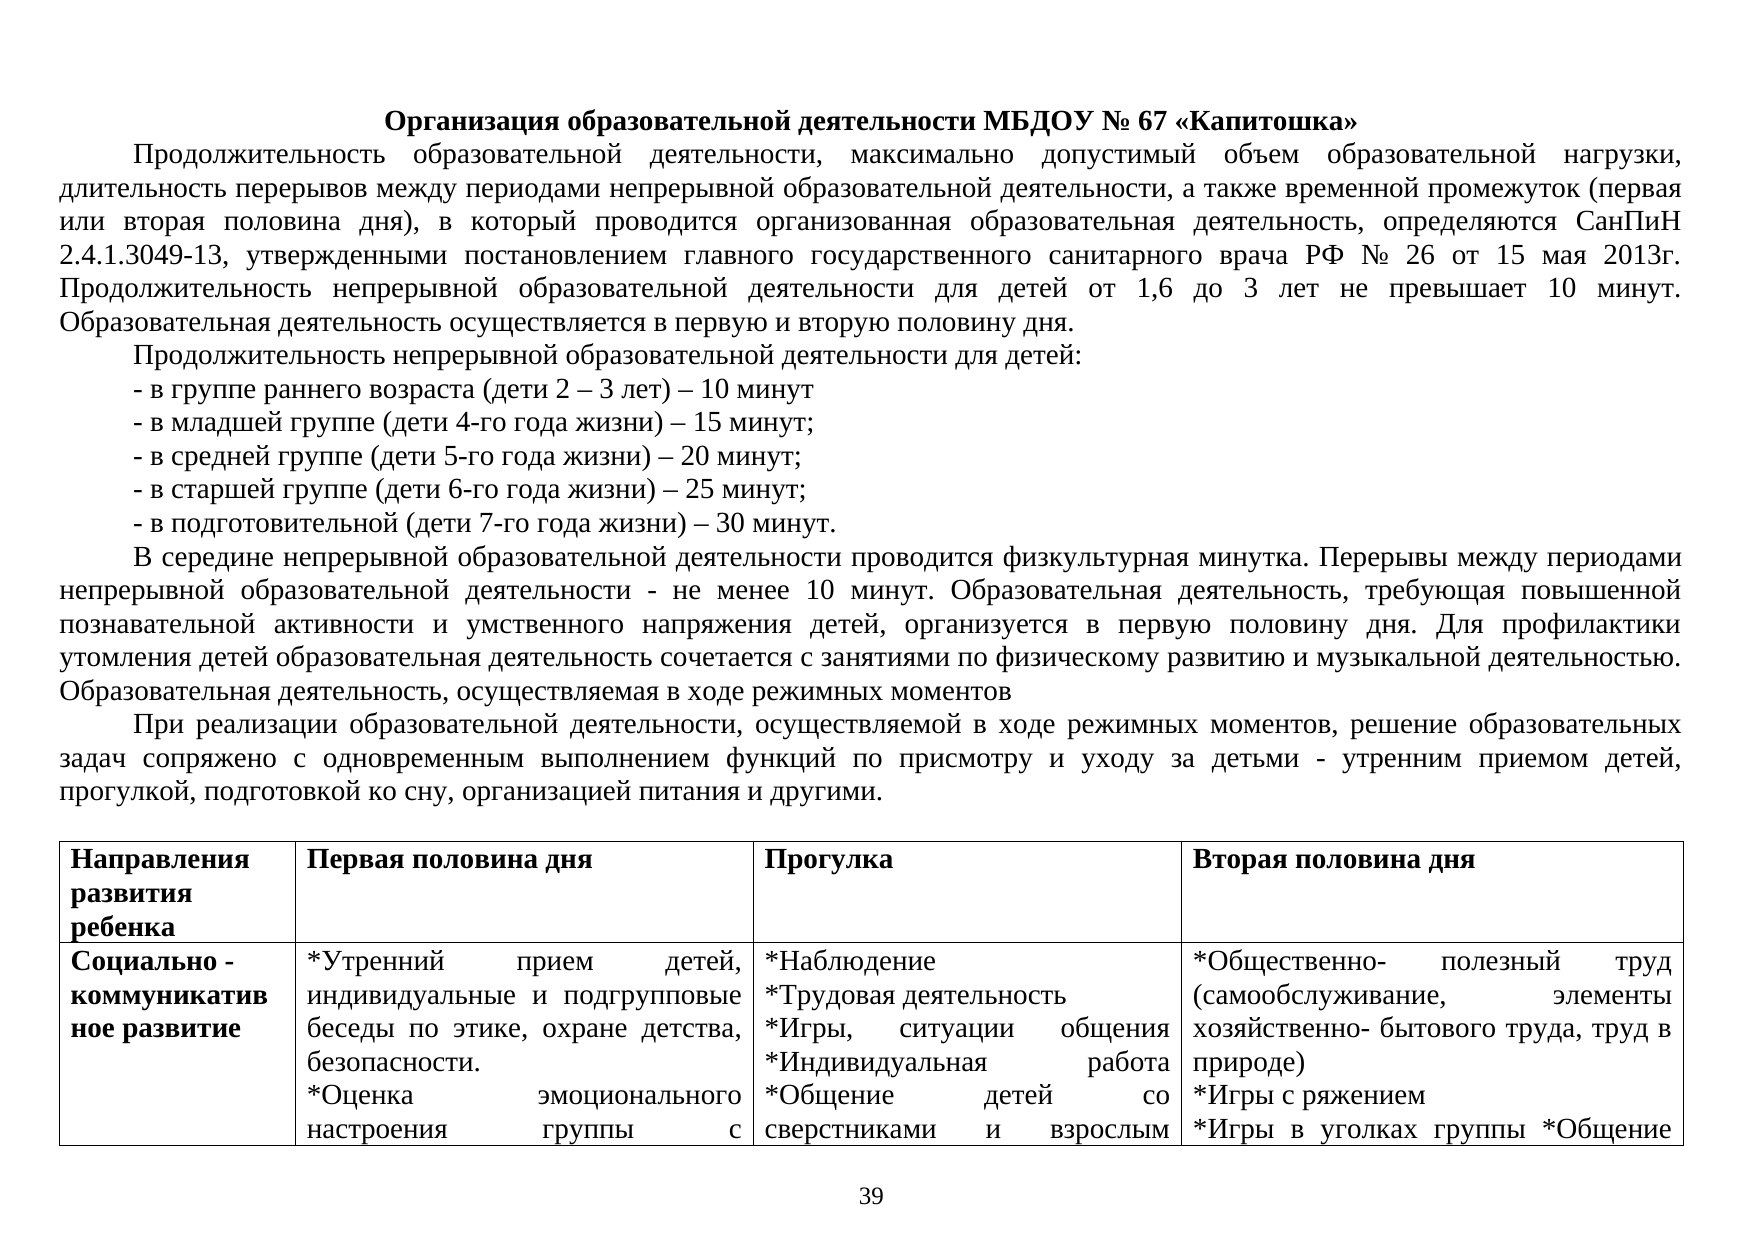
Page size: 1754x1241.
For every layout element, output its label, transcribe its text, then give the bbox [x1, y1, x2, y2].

text - в группе раннего возраста (дети 2 – 3 лет) – 10 минут [59, 371, 1683, 404]
text - в средней группе (дети 5-го года жизни) – 20 минут; [59, 438, 1683, 472]
text - в младшей группе (дети 4-го года жизни) – 15 минут; [59, 404, 1683, 438]
table_header Вторая половина дня [1182, 842, 1683, 942]
text В середине непрерывной образовательной деятельности проводится физкультурная минутка. Перерывы между периодами непрерывной образовательной деятельности - не менее 10 минут. Образовательная деятельность, требующая повышенной познавательной активности и умственного напряжения детей, организуется в первую половину дня. Для профилактики утомления детей образовательная деятельность сочетается с занятиями по физическому развитию и музыкальной деятельностью. Образовательная деятельность, осуществляемая в ходе режимных моментов [59, 539, 1683, 706]
table_header Направления развития ребенка [60, 842, 295, 942]
text - в подготовительной (дети 7-го года жизни) – 30 минут. [59, 505, 1683, 539]
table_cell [1182, 943, 1683, 1144]
text Продолжительность образовательной деятельности, максимально допустимый объем образовательной нагрузки, длительность перерывов между периодами непрерывной образовательной деятельности, а также временной промежуток (первая или вторая половина дня), в который проводится организованная образовательная деятельность, определяются СанПиН 2.4.1.3049-13, утвержденными постановлением главного государственного санитарного врача РФ № 26 от 15 мая 2013г. Продолжительность непрерывной образовательной деятельности для детей от 1,6 до 3 лет не превышает 10 минут. Образовательная деятельность осуществляется в первую и вторую половину дня. [59, 136, 1683, 337]
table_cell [296, 943, 753, 1144]
table_header Первая половина дня [296, 842, 753, 942]
table_header Прогулка [754, 842, 1181, 942]
text При реализации образовательной деятельности, осуществляемой в ходе режимных моментов, решение образовательных задач сопряжено с одновременным выполнением функций по присмотру и уходу за детьми - утренним приемом детей, прогулкой, подготовкой ко сну, организацией питания и другими. [59, 706, 1683, 807]
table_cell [60, 943, 295, 1144]
text Организация образовательной деятельности МБДОУ № 67 «Капитошка» [59, 103, 1683, 136]
text Продолжительность непрерывной образовательной деятельности для детей: [59, 337, 1683, 371]
text - в старшей группе (дети 6-го года жизни) – 25 минут; [59, 472, 1683, 505]
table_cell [754, 943, 1181, 1144]
